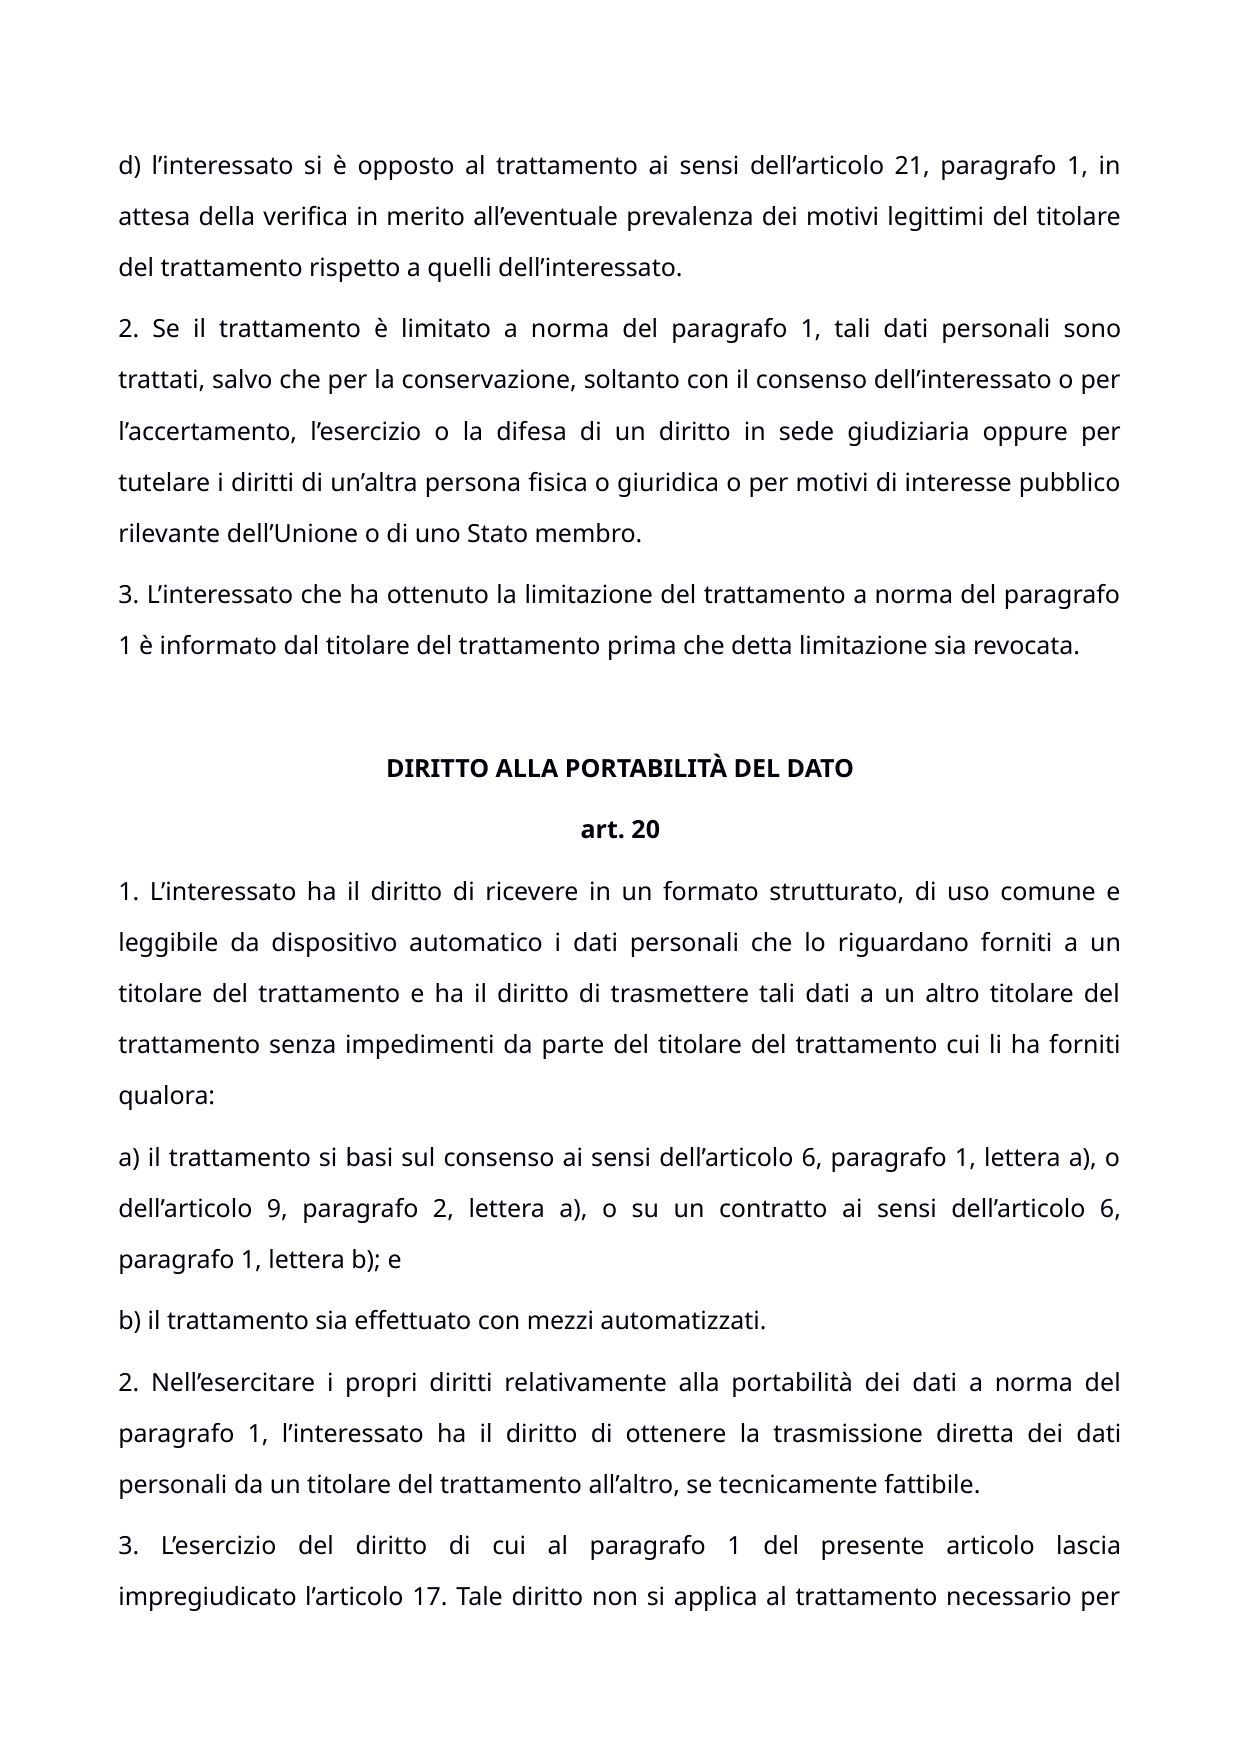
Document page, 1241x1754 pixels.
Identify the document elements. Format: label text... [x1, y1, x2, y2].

text 3. L’interessato che ha ottenuto la limitazione del trattamento a norma del paragrafo 1 è informato dal titolare del trattamento prima che detta limitazione sia revocata. [118, 577, 1122, 662]
text b) il trattamento sia effettuato con mezzi automatizzati. [118, 1303, 1122, 1337]
list DIRITTO ALLA PORTABILITÀ DEL DATO [118, 751, 1122, 785]
text 1. L’interessato ha il diritto di ricevere in un formato strutturato, di uso comune e leggibile da dispositivo automatico i dati personali che lo riguardano forniti a un titolare del trattamento e ha il diritto di trasmettere tali dati a un altro titolare del trattamento senza impedimenti da parte del titolare del trattamento cui li ha forniti qualora: [118, 874, 1122, 1112]
text a) il trattamento si basi sul consenso ai sensi dell’articolo 6, paragrafo 1, lettera a), o dell’articolo 9, paragrafo 2, lettera a), o su un contratto ai sensi dell’articolo 6, paragrafo 1, lettera b); e [118, 1139, 1122, 1275]
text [118, 1528, 1122, 1613]
text d) l’interessato si è opposto al trattamento ai sensi dell’articolo 21, paragrafo 1, in attesa della verifica in merito all’eventuale prevalenza dei motivi legittimi del titolare del trattamento rispetto a quelli dell’interessato. [118, 148, 1122, 284]
text 2. Se il trattamento è limitato a norma del paragrafo 1, tali dati personali sono trattati, salvo che per la conservazione, soltanto con il consenso dell’interessato o per l’accertamento, l’esercizio o la difesa di un diritto in sede giudiziaria oppure per tutelare i diritti di un’altra persona fisica o giuridica o per motivi di interesse pubblico rilevante dell’Unione o di uno Stato membro. [118, 311, 1122, 549]
text 2. Nell’esercitare i propri diritti relativamente alla portabilità dei dati a norma del paragrafo 1, l’interessato ha il diritto di ottenere la trasmissione diretta dei dati personali da un titolare del trattamento all’altro, se tecnicamente fattibile. [118, 1364, 1122, 1500]
list art. 20 [118, 812, 1122, 846]
